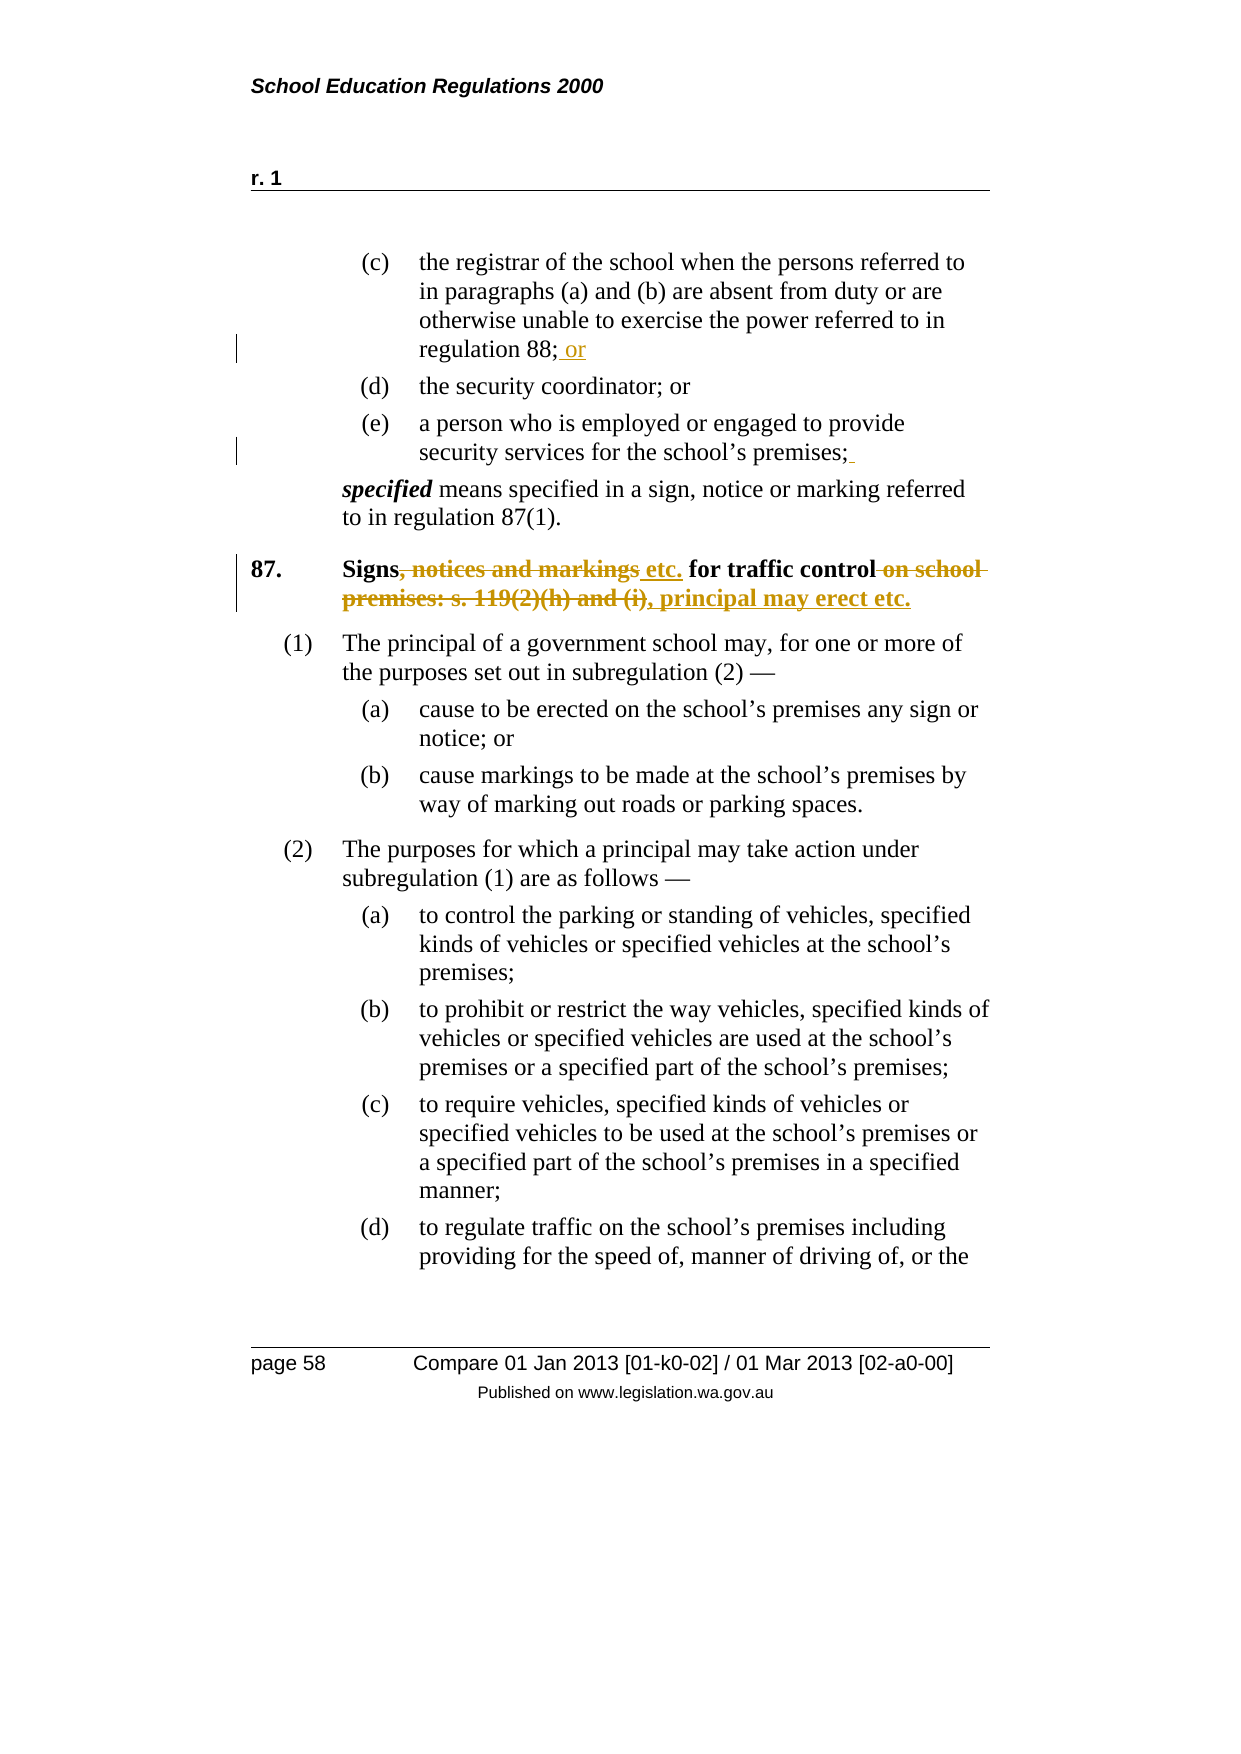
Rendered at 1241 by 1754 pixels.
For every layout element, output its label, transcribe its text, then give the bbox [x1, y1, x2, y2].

text (e) a person who is employed or engaged to provide security services for the school’s premises; [251, 408, 990, 465]
text (a) to control the parking or standing of vehicles, specified kinds of vehicles or specified vehicles at the school’s premises; [251, 900, 990, 986]
text (c) to require vehicles, specified kinds of vehicles or specified vehicles to be used at the school’s premises or a specified part of the school’s premises in a specified manner; [251, 1089, 990, 1204]
text (b) to prohibit or restrict the way vehicles, specified kinds of vehicles or specified vehicles are used at the school’s premises or a specified part of the school’s premises; [251, 994, 990, 1081]
text (d) the security coordinator; or [251, 371, 990, 399]
text (c) the registrar of the school when the persons referred to in paragraphs (a) and (b) are absent from duty or are otherwise unable to exercise the power referred to in regulation 88; [251, 247, 990, 362]
text (1) The principal of a government school may, for one or more of the purposes set out in subregulation (2) — [251, 628, 990, 686]
text (2) The purposes for which a principal may take action under subregulation (1) are as follows — [251, 834, 990, 892]
text specified means specified in a sign, notice or marking referred to in regulation 87(1). [251, 474, 990, 531]
text (a) cause to be erected on the school’s premises any sign or notice; or [251, 694, 990, 752]
text (b) cause markings to be made at the school’s premises by way of marking out roads or parking spaces. [251, 760, 990, 817]
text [251, 1212, 990, 1270]
subtitle 87. Signs for traffic control [251, 554, 990, 612]
